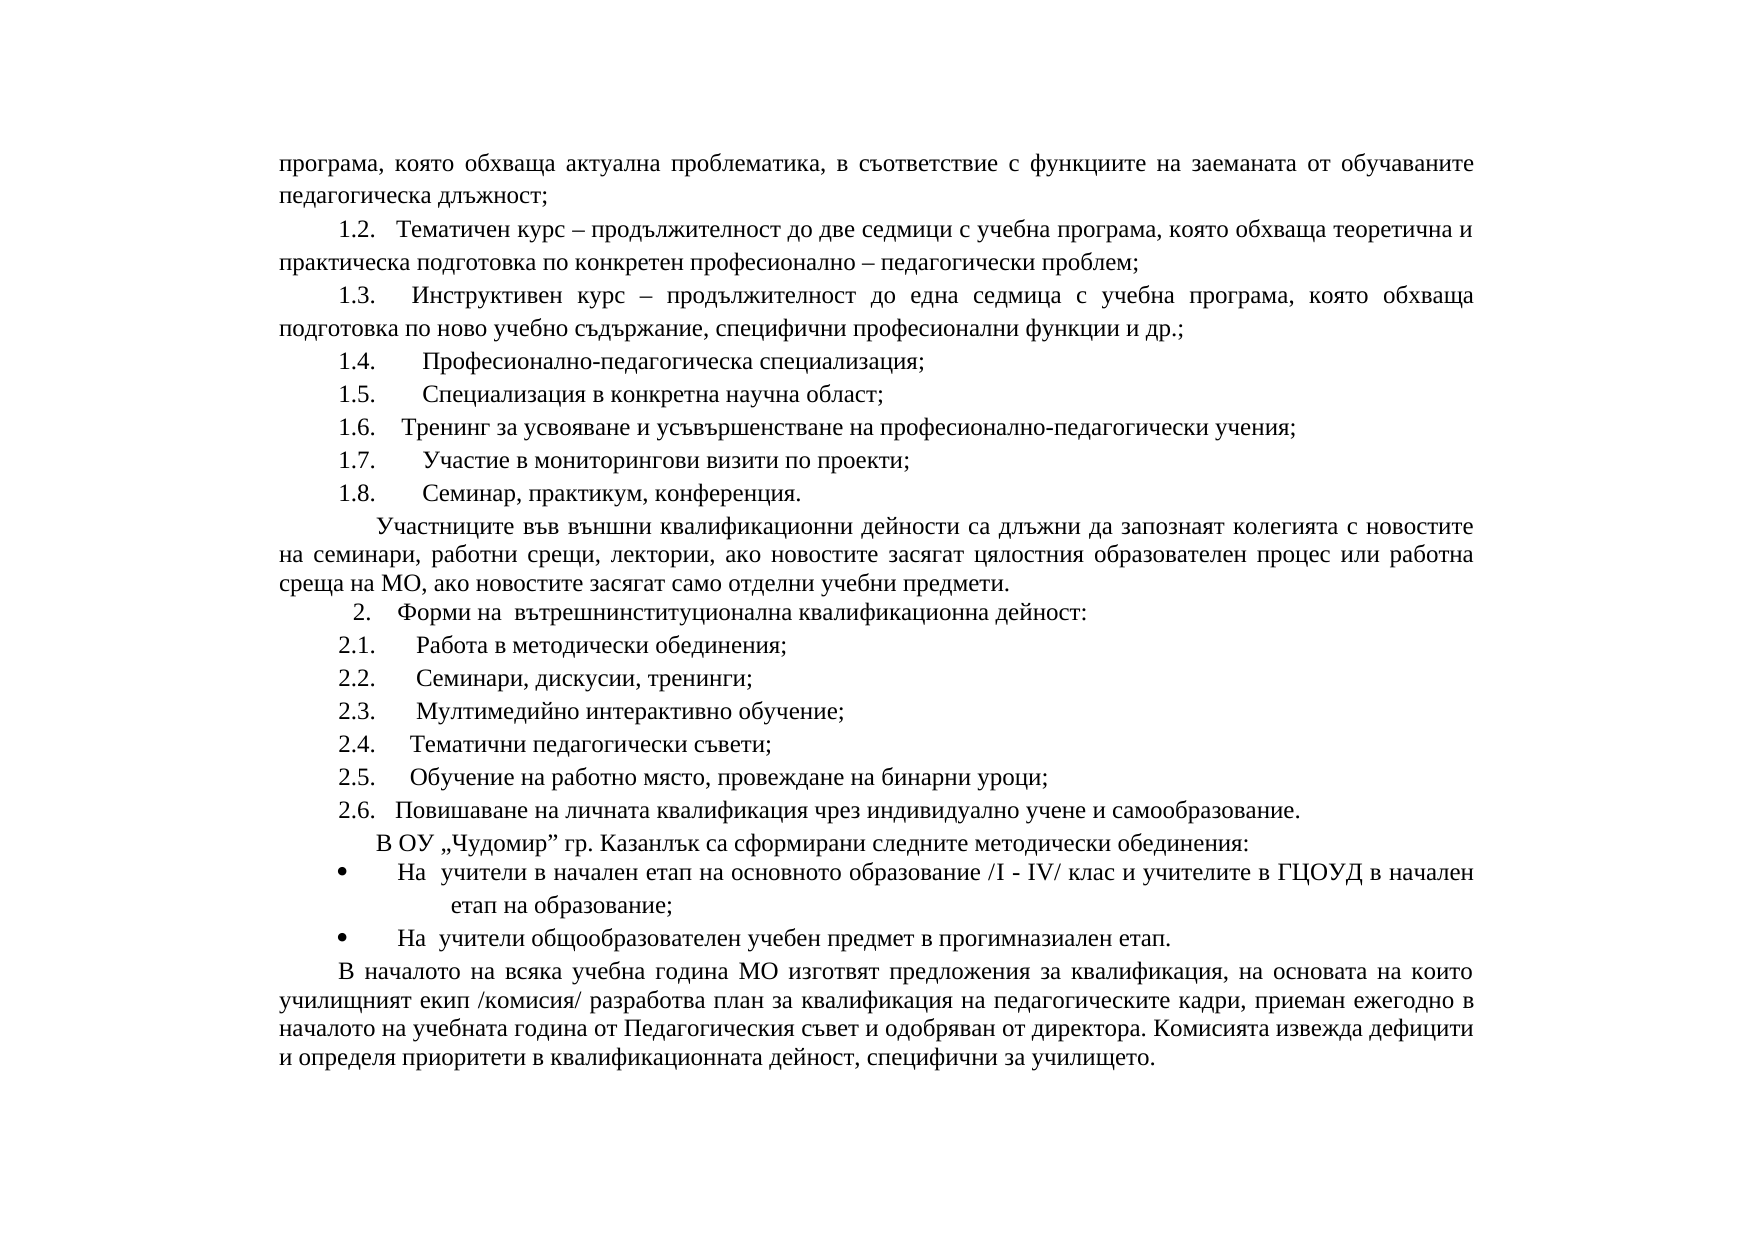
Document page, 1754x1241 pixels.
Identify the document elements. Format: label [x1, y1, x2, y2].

table_header [78, 148, 1676, 1071]
